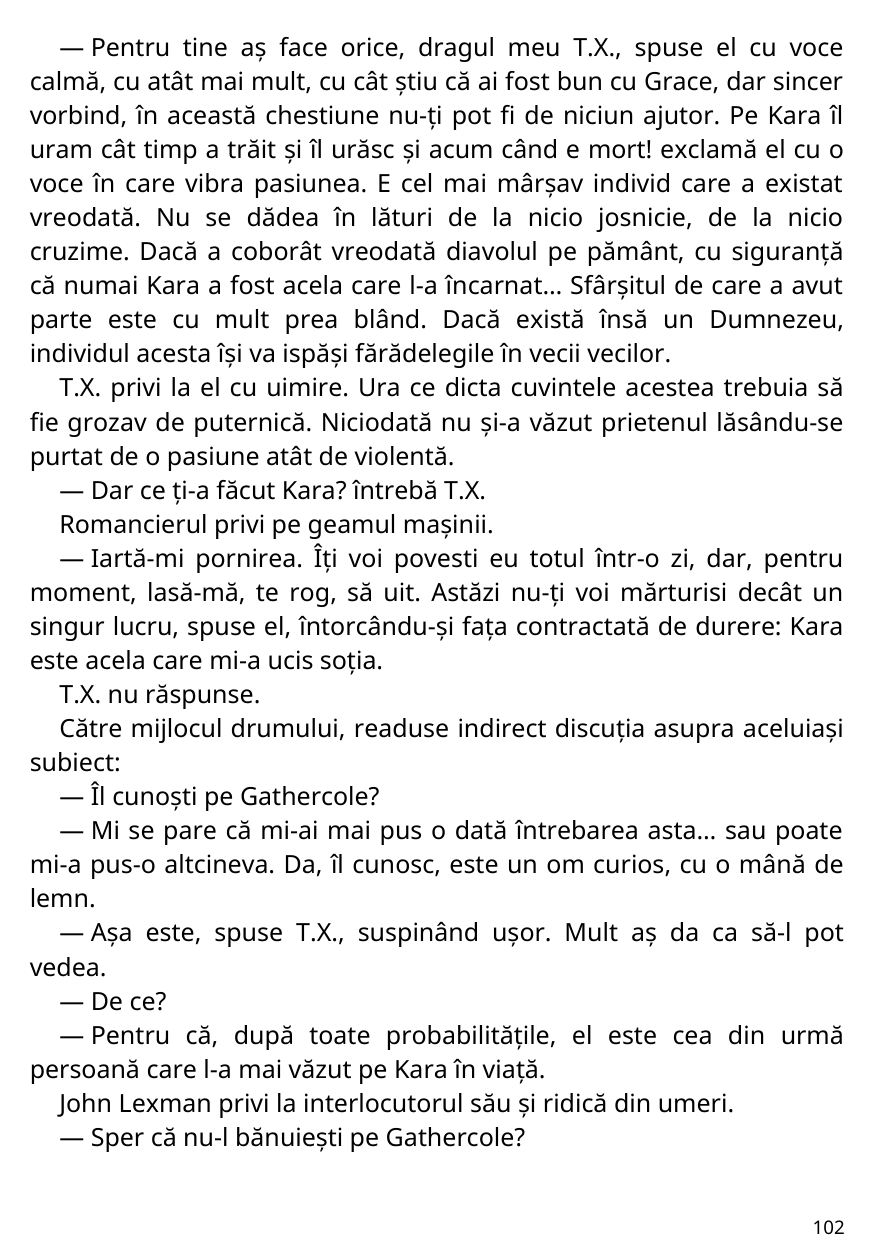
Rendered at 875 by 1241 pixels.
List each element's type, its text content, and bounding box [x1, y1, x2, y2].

text John Lexman privi la interlocutorul său și ridică din umeri. [29, 1085, 844, 1119]
text — Îl cunoști pe Gathercole? [29, 779, 844, 813]
text T.X. nu răspunse. [29, 677, 844, 711]
text — Sper că nu-l bănuiești pe Gathercole? [29, 1119, 844, 1153]
text — Pentru tine aș face orice, dragul meu T.X., spuse el cu voce calmă, cu atât mai mult, cu cât știu că ai fost bun cu Grace, dar sincer vorbind, în această chestiune nu-ți pot fi de niciun ajutor. Pe Kara îl uram cât timp a trăit și îl urăsc și acum când e mort! exclamă el cu o voce în care vibra pasiunea. E cel mai mârșav individ care a existat vreodată. Nu se dădea în lături de la nicio josnicie, de la nicio cruzime. Dacă a coborât vreodată diavolul pe pământ, cu siguranță că numai Kara a fost acela care l-a încarnat… Sfârșitul de care a avut parte este cu mult prea blând. Dacă există însă un Dumnezeu, individul acesta își va ispăși fărădelegile în vecii vecilor. [29, 29, 844, 370]
text — De ce? [29, 983, 844, 1017]
text T.X. privi la el cu uimire. Ura ce dicta cuvintele acestea trebuia să fie grozav de puternică. Niciodată nu și-a văzut prietenul lăsându-se purtat de o pasiune atât de violentă. [29, 370, 844, 472]
text — Mi se pare că mi-ai mai pus o dată întrebarea asta… sau poate mi-a pus-o altcineva. Da, îl cunosc, este un om curios, cu o mână de lemn. [29, 813, 844, 915]
text Către mijlocul drumului, readuse indirect discuția asupra aceluiași subiect: [29, 711, 844, 779]
text Romancierul privi pe geamul mașinii. [29, 506, 844, 540]
text — Iartă-mi pornirea. Îți voi povesti eu totul într-o zi, dar, pentru moment, lasă-mă, te rog, să uit. Astăzi nu-ți voi mărturisi decât un singur lucru, spuse el, întorcându-și fața contractată de durere: Kara este acela care mi-a ucis soția. [29, 540, 844, 677]
text — Pentru că, după toate probabilitățile, el este cea din urmă persoană care l-a mai văzut pe Kara în viață. [29, 1017, 844, 1085]
text — Așa este, spuse T.X., suspinând ușor. Mult aș da ca să-l pot vedea. [29, 915, 844, 983]
text — Dar ce ți-a făcut Kara? întrebă T.X. [29, 472, 844, 506]
